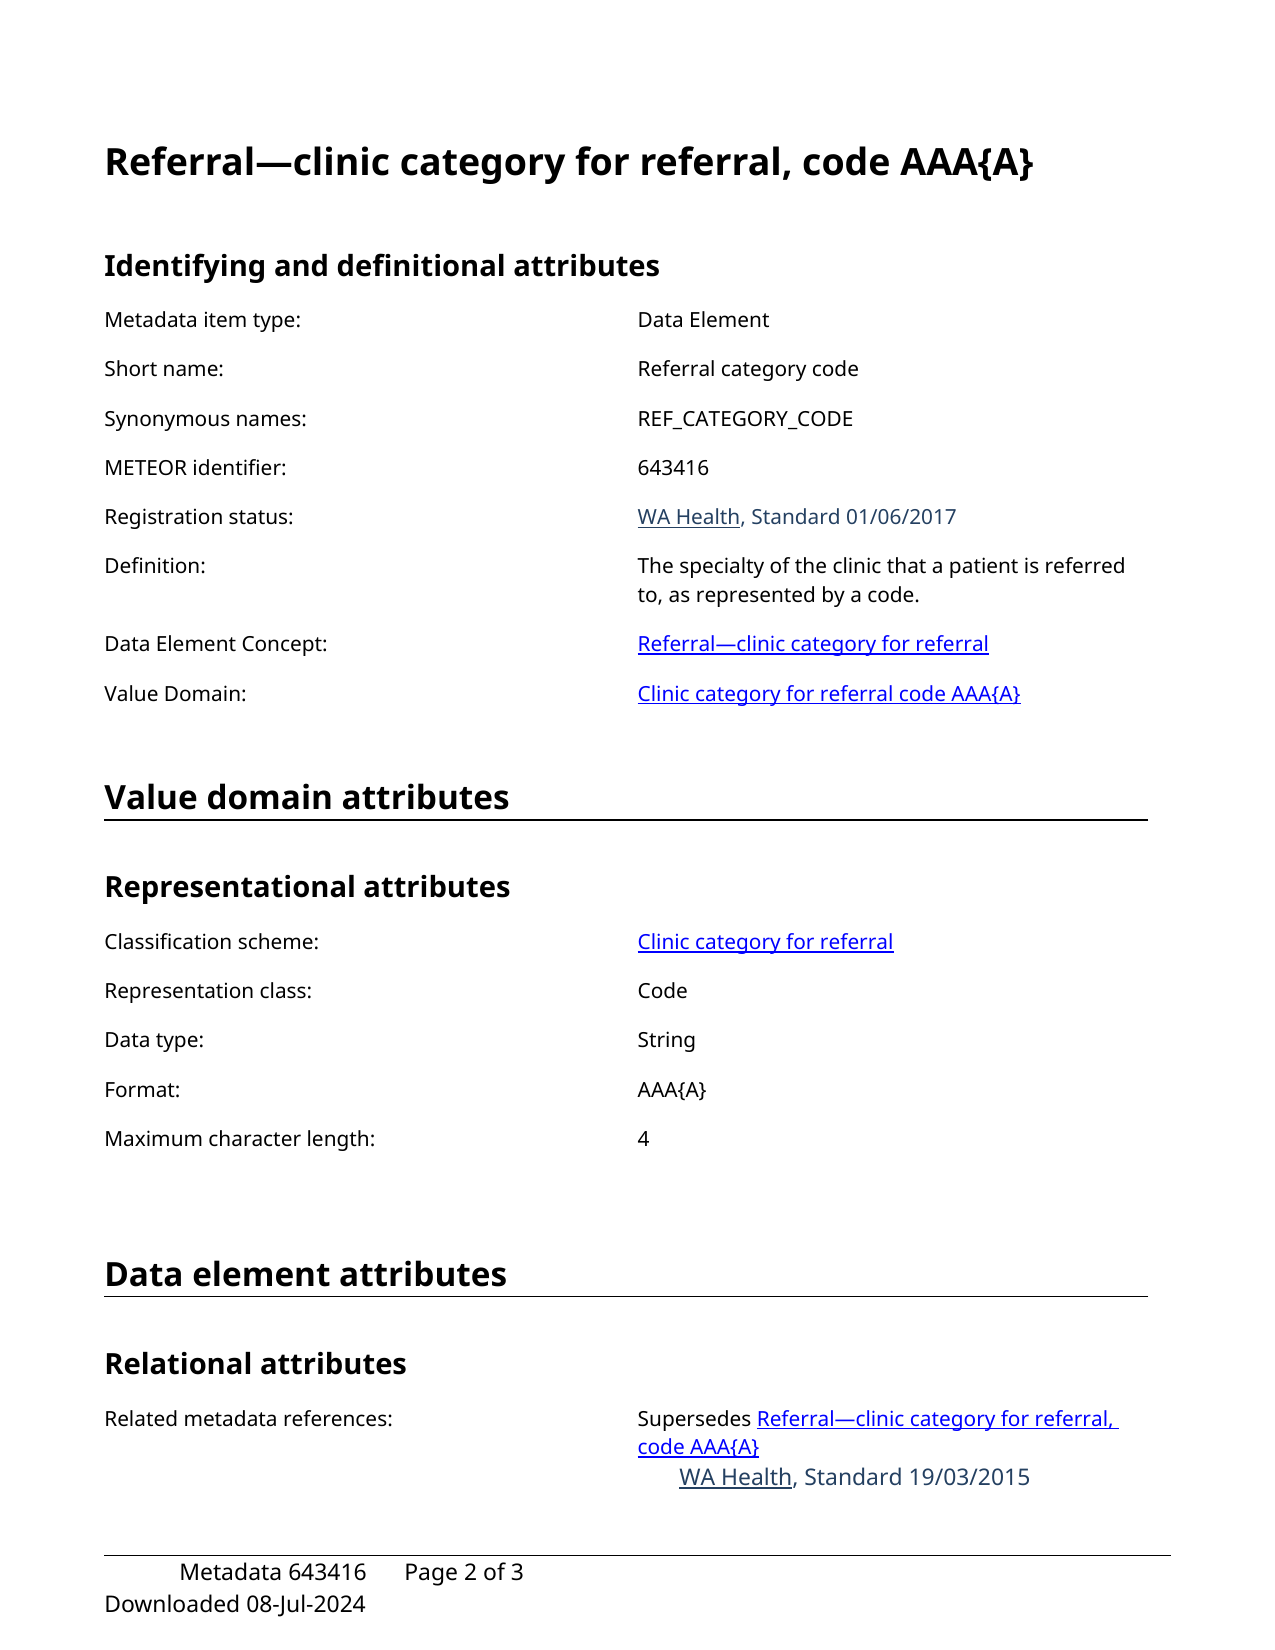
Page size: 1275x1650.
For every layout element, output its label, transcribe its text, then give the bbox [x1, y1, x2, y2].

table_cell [93, 1394, 626, 1531]
table_header Value domain attributes [93, 749, 1159, 821]
table_cell REF_CATEGORY_CODE [626, 394, 1159, 443]
table_cell Metadata item type: [93, 295, 626, 344]
table_cell Classification scheme: [93, 917, 626, 966]
table_cell Referral—clinic category for referral [626, 619, 1159, 668]
table_cell Referral category code [626, 344, 1159, 393]
table_cell Definition: [93, 541, 626, 619]
table_cell Clinic category for referral [626, 917, 1159, 966]
table_cell 4 [626, 1114, 1159, 1163]
table_cell Maximum character length: [93, 1114, 626, 1163]
table_header Data element attributes [93, 1226, 1159, 1297]
table_cell Data Element [626, 295, 1159, 344]
table_cell METEOR identifier: [93, 443, 626, 492]
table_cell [626, 1394, 1159, 1531]
table_cell Code [626, 966, 1159, 1015]
table_cell String [626, 1015, 1159, 1064]
table_cell Representational attributes [93, 821, 1159, 917]
table_cell Data type: [93, 1015, 626, 1064]
table_cell 643416 [626, 443, 1159, 492]
subtitle Referral—clinic category for referral, code AAA{A} [104, 135, 1171, 186]
table_cell WA Health, Standard 01/06/2017 [626, 492, 1159, 541]
table_cell Relational attributes [93, 1298, 1159, 1393]
table_cell Short name: [93, 344, 626, 393]
table_cell Registration status: [93, 492, 626, 541]
table_cell Data Element Concept: [93, 619, 626, 668]
table_cell Format: [93, 1065, 626, 1114]
table_cell The specialty of the clinic that a patient is referred to, as represented by a code. [626, 541, 1159, 619]
table_cell Representation class: [93, 966, 626, 1015]
table_cell AAA{A} [626, 1065, 1159, 1114]
table_cell Synonymous names: [93, 394, 626, 443]
table_cell Clinic category for referral code AAA{A} [626, 668, 1159, 717]
table_cell Value Domain: [93, 668, 626, 717]
table_header Identifying and definitional attributes [93, 199, 1159, 295]
